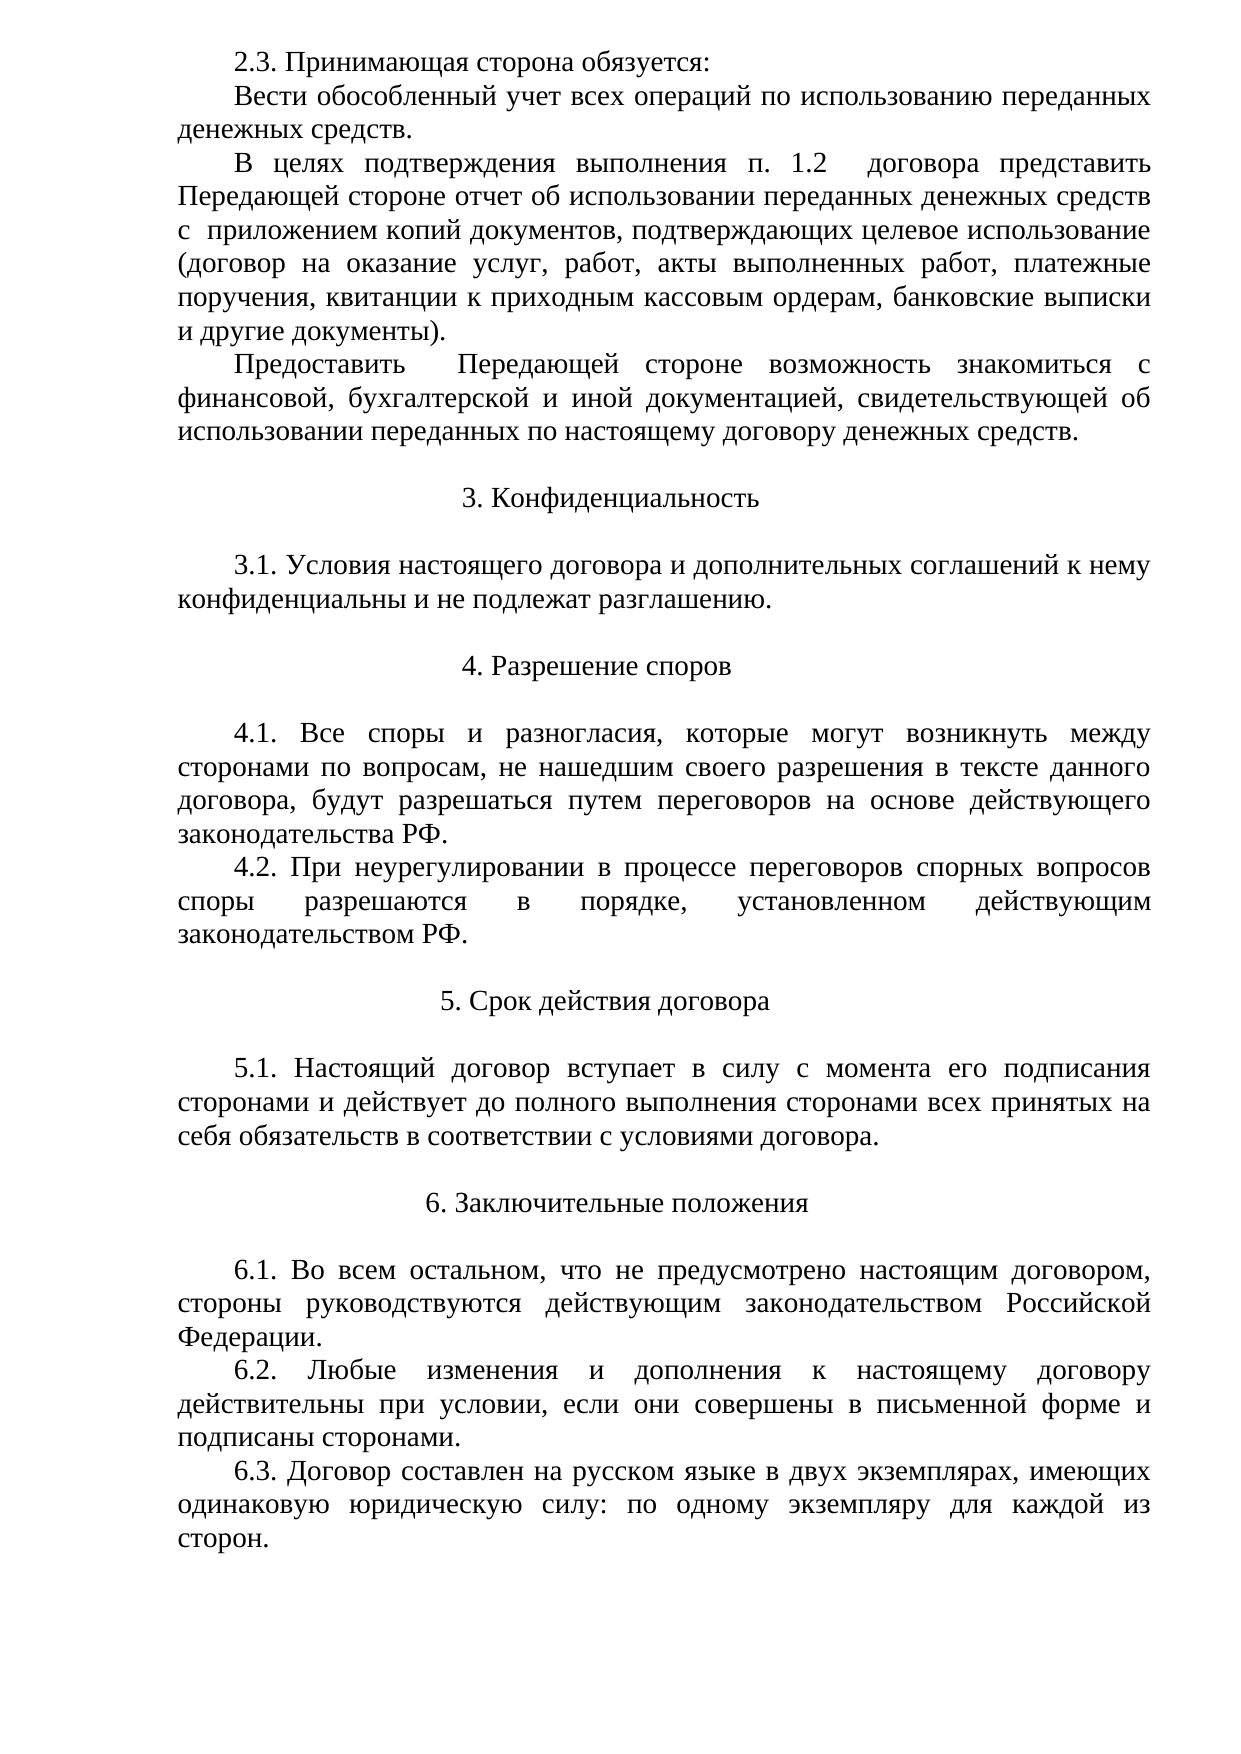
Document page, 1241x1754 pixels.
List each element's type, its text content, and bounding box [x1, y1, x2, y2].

text 3. Конфиденциальность [177, 480, 1152, 514]
text 4.2. При неурегулировании в процессе переговоров спорных вопросов споры разрешаются в порядке, установленном действующим законодательством РФ. [177, 849, 1152, 950]
text 3.1. Условия настоящего договора и дополнительных соглашений к нему конфиденциальны и не подлежат разглашению. [177, 547, 1152, 614]
text Предоставить Передающей стороне возможность знакомиться с финансовой, бухгалтерской и иной документацией, свидетельствующей об использовании переданных по настоящему договору денежных средств. [177, 346, 1152, 447]
text 6.1. Во всем остальном, что не предусмотрено настоящим договором, стороны руководствуются действующим законодательством Российской Федерации. [177, 1252, 1152, 1352]
text 4. Разрешение споров [177, 648, 1152, 682]
text 2.3. Принимающая сторона обязуется: [177, 44, 1152, 78]
text 6. Заключительные положения [177, 1185, 1152, 1218]
text Вести обособленный учет всех операций по использованию переданных денежных средств. [177, 78, 1152, 145]
text 4.1. Все споры и разногласия, которые могут возникнуть между сторонами по вопросам, не нашедшим своего разрешения в тексте данного договора, будут разрешаться путем переговоров на основе действующего законодательства РФ. [177, 715, 1152, 849]
text 6.3. Договор составлен на русском языке в двух экземплярах, имеющих одинаковую юридическую силу: по одному экземпляру для каждой из сторон. [177, 1453, 1152, 1554]
text 6.2. Любые изменения и дополнения к настоящему договору действительны при условии, если они совершены в письменной форме и подписаны сторонами. [177, 1352, 1152, 1453]
text 5.1. Настоящий договор вступает в силу с момента его подписания сторонами и действует до полного выполнения сторонами всех принятых на себя обязательств в соответствии с условиями договора. [177, 1051, 1152, 1151]
text В целях подтверждения выполнения п. 1.2 договора представить Передающей стороне отчет об использовании переданных денежных средств с приложением копий документов, подтверждающих целевое использование (договор на оказание услуг, работ, акты выполненных работ, платежные поручения, квитанции к приходным кассовым ордерам, банковские выписки и другие документы). [177, 145, 1152, 346]
text 5. Срок действия договора [177, 983, 1152, 1017]
